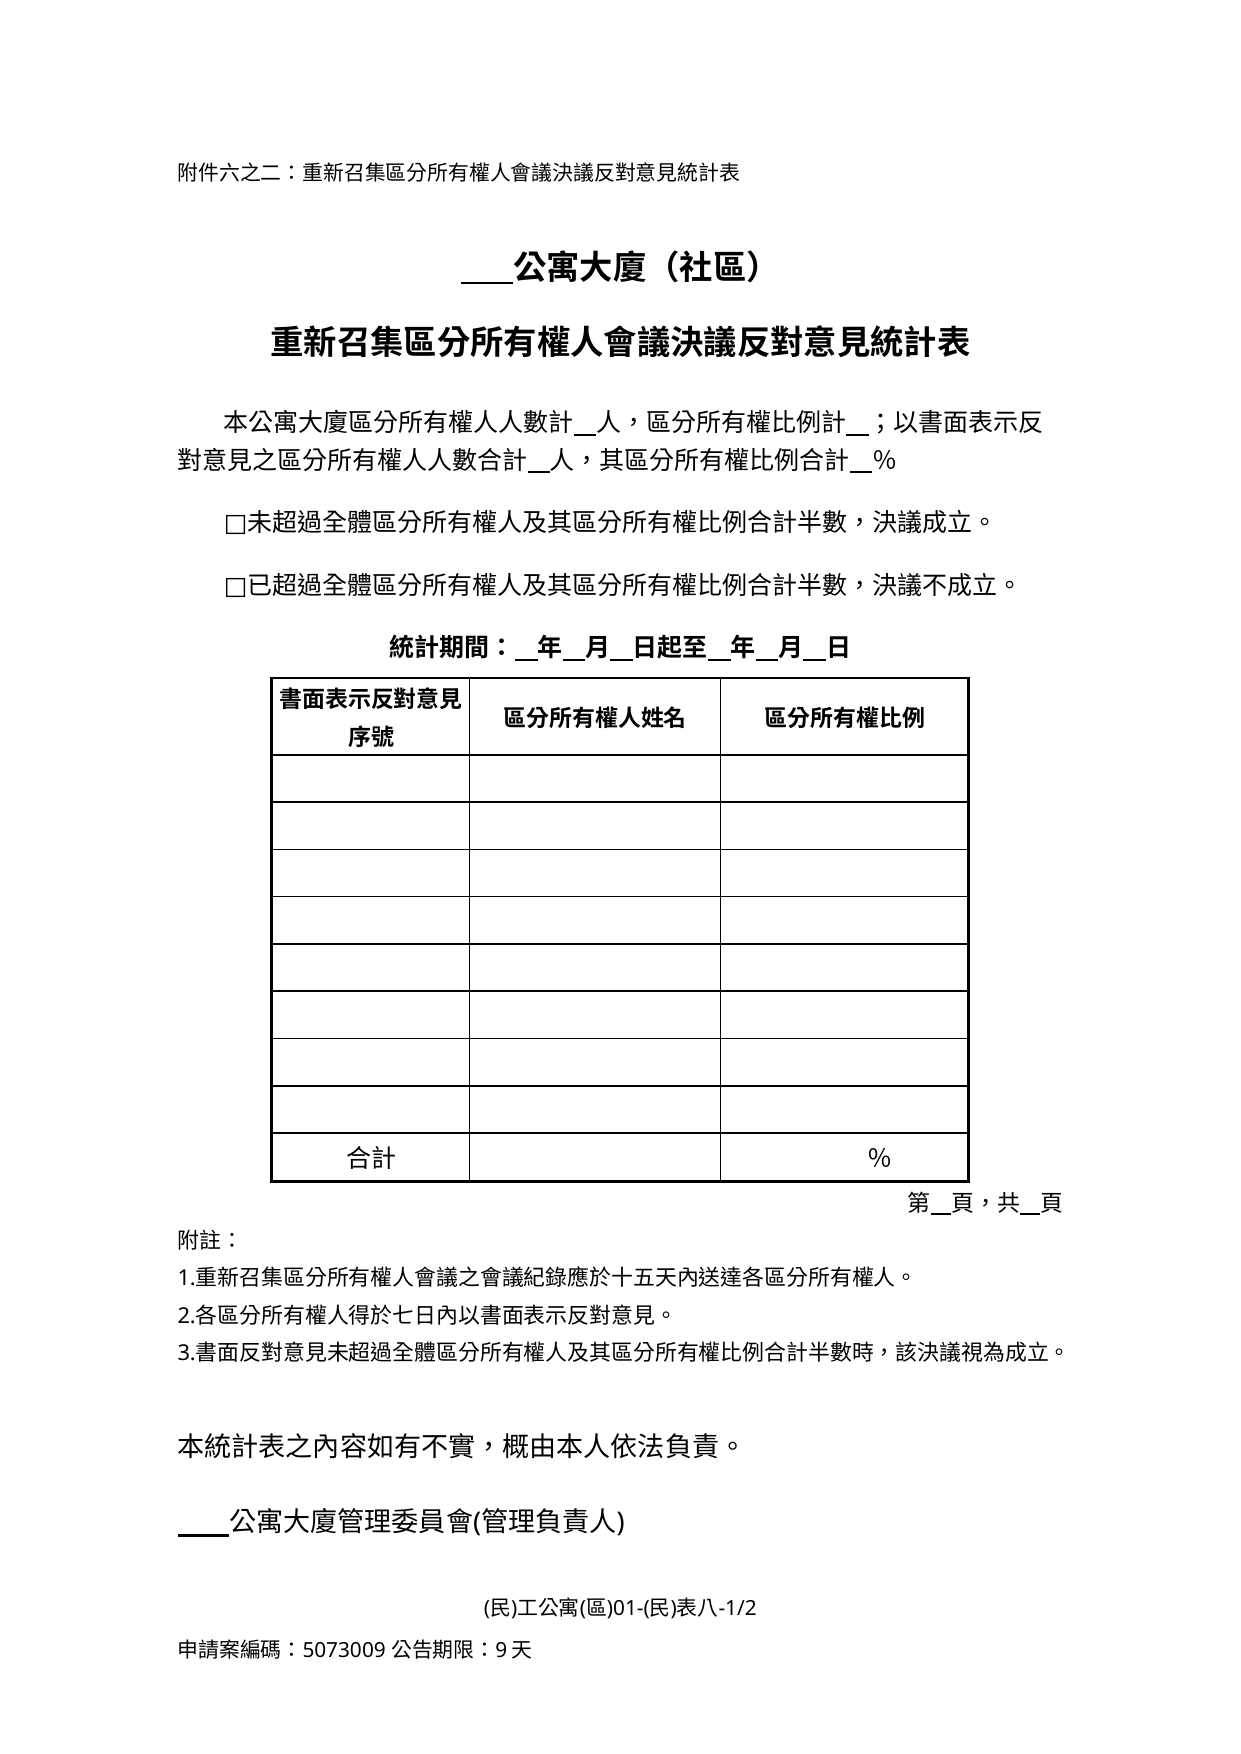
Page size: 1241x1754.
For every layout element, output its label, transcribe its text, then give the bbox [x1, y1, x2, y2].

text 附件六之二：重新召集區分所有權人會議決議反對意見統計表 [177, 152, 1063, 190]
table_cell [470, 945, 720, 990]
table_cell [470, 756, 720, 801]
text 本統計表之內容如有不實，概由本人依法負責。 [177, 1408, 1063, 1483]
table_cell [721, 803, 967, 848]
table_header 區分所有權比例 [721, 679, 967, 754]
text 1.重新召集區分所有權人會議之會議紀錄應於十五天內送達各區分所有權人。 [177, 1258, 1063, 1295]
table_cell [470, 897, 720, 943]
table_cell [721, 756, 967, 801]
text 統計期間： 年 月 日起至 年 月 日 [177, 627, 1063, 665]
table_cell ％ [721, 1134, 967, 1179]
table_cell [273, 945, 469, 990]
table_cell [721, 1087, 967, 1132]
table_cell [273, 897, 469, 943]
table_cell [470, 850, 720, 896]
table_cell [273, 756, 469, 801]
table_cell 合計 [273, 1134, 469, 1179]
text 第 頁，共 頁 [177, 1183, 1063, 1220]
text □已超過全體區分所有權人及其區分所有權比例合計半數，決議不成立。 [177, 565, 1063, 602]
text 本公寓大廈區分所有權人人數計 人，區分所有權比例計 ；以書面表示反對意見之區分所有權人人數合計 人，其區分所有權比例合計 ％ [177, 402, 1063, 477]
table_cell [721, 897, 967, 943]
table_cell [470, 1039, 720, 1085]
text 附註： [177, 1220, 1063, 1258]
table_cell [470, 1087, 720, 1132]
table_cell [273, 850, 469, 896]
table_header 區分所有權人姓名 [470, 679, 720, 754]
text 3.書面反對意見未超過全體區分所有權人及其區分所有權比例合計半數時，該決議視為成立。 [177, 1333, 1063, 1370]
table_cell [470, 803, 720, 848]
table_cell [721, 945, 967, 990]
table_cell [273, 992, 469, 1038]
table_cell [721, 850, 967, 896]
table_cell [273, 1039, 469, 1085]
table_cell [470, 992, 720, 1038]
table_cell [721, 1039, 967, 1085]
text 公寓大廈（社區） 重新召集區分所有權人會議決議反對意見統計表 [177, 227, 1063, 377]
table_cell [721, 992, 967, 1038]
table_cell [273, 1087, 469, 1132]
text 公寓大廈管理委員會(管理負責人) [177, 1483, 1063, 1558]
text 2.各區分所有權人得於七日內以書面表示反對意見。 [177, 1295, 1063, 1333]
table_header 書面表示反對意見序號 [273, 679, 469, 754]
table_cell [470, 1134, 720, 1179]
table_cell [273, 803, 469, 848]
text □未超過全體區分所有權人及其區分所有權比例合計半數，決議成立。 [177, 502, 1063, 540]
